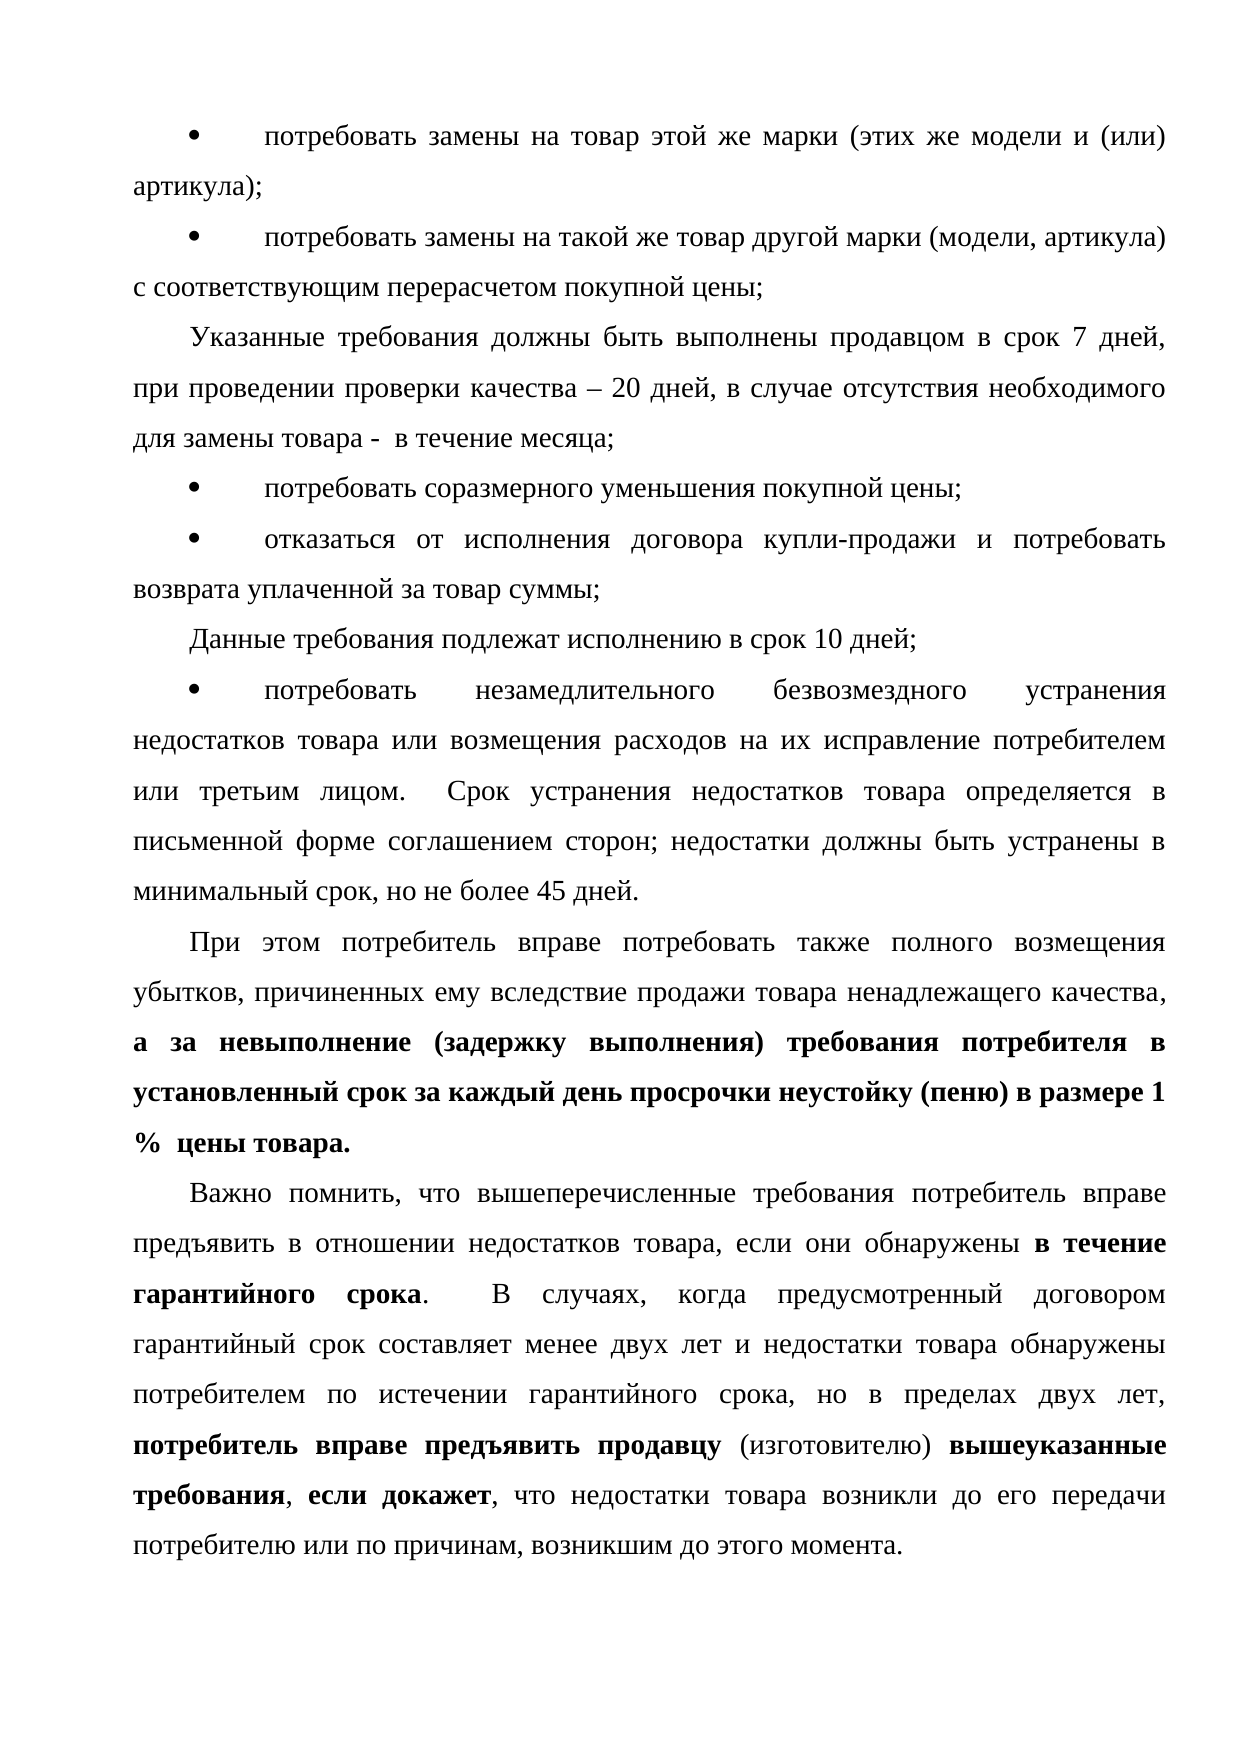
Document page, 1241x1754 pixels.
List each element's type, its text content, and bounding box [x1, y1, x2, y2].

list потребовать соразмерного уменьшения покупной цены; [133, 471, 1167, 504]
text Данные требования подлежат исполнению в срок 10 дней; [133, 622, 1167, 655]
list потребовать замены на товар этой же марки (этих же модели и (или) артикула); [133, 118, 1167, 202]
text Указанные требования должны быть выполнены продавцом в срок 7 дней, при проведении проверки качества – 20 дней, в случае отсутствия необходимого для замены товара - в течение месяца; [133, 319, 1167, 454]
list потребовать незамедлительного безвозмездного устранения недостатков товара или возмещения расходов на их исправление потребителем или третьим лицом. Срок устранения недостатков товара определяется в письменной форме соглашением сторон; недостатки должны быть устранены в минимальный срок, но не более 45 дней. [133, 672, 1167, 907]
text Важно помнить, что вышеперечисленные требования потребитель вправе предъявить в отношении недостатков товара, если они обнаружены в течение гарантийного срока. В случаях, когда предусмотренный договором гарантийный срок составляет менее двух лет и недостатки товара обнаружены потребителем по истечении гарантийного срока, но в пределах двух лет, потребитель вправе предъявить продавцу (изготовителю) вышеуказанные требования, если докажет, что недостатки товара возникли до его передачи потребителю или по причинам, возникшим до этого момента. [133, 1175, 1167, 1561]
list потребовать замены на такой же товар другой марки (модели, артикула) с соответствующим перерасчетом покупной цены; [133, 219, 1167, 303]
text При этом потребитель вправе потребовать также полного возмещения убытков, причиненных ему вследствие продажи товара ненадлежащего качества, а за невыполнение (задержку выполнения) требования потребителя в установленный срок за каждый день просрочки неустойку (пеню) в размере 1 % цены товара. [133, 924, 1167, 1158]
list отказаться от исполнения договора купли-продажи и потребовать возврата уплаченной за товар суммы; [133, 521, 1167, 605]
